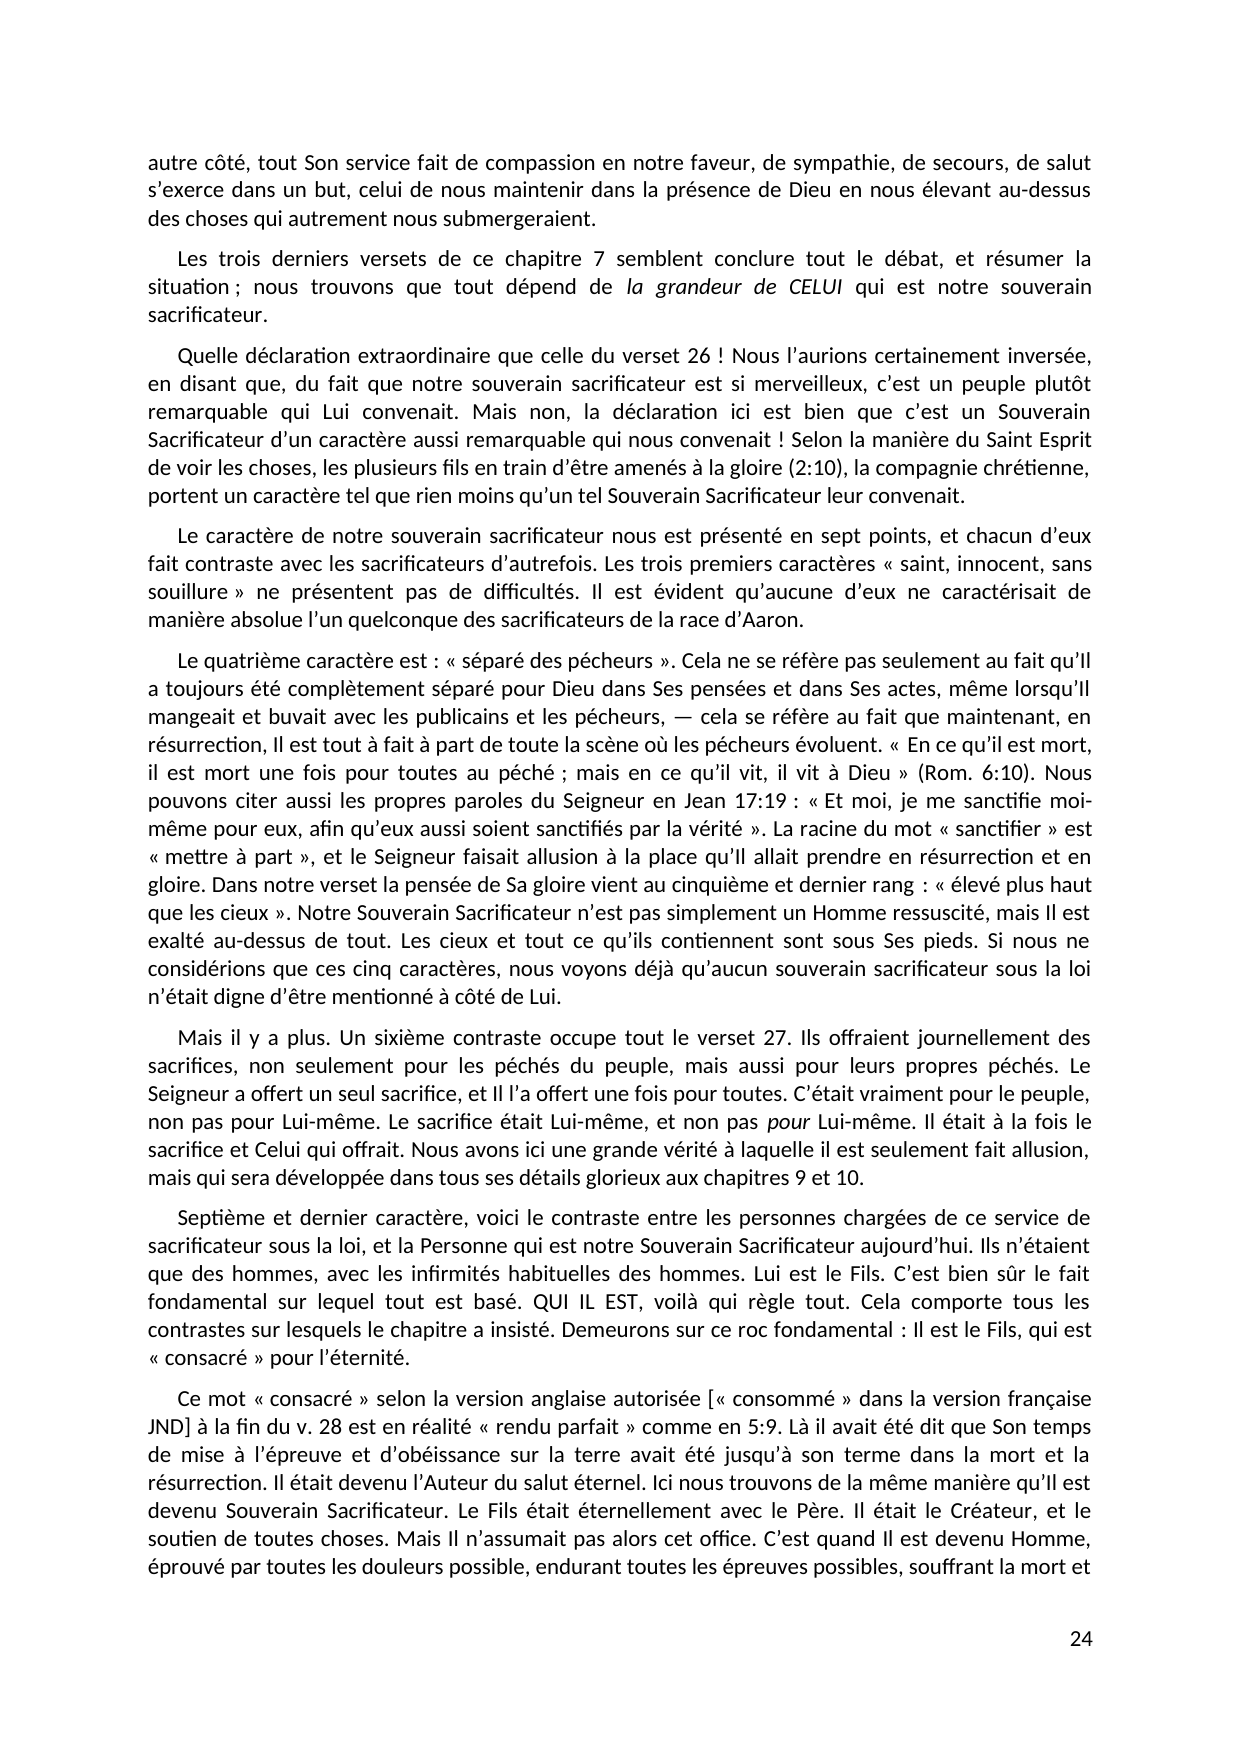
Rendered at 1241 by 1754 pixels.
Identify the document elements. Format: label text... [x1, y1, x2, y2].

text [148, 148, 1093, 232]
text Mais il y a plus. Un sixième contraste occupe tout le verset 27. Ils offraient journellement des sacrifices, non seulement pour les péchés du peuple, mais aussi pour leurs propres péchés. Le Seigneur a offert un seul sacrifice, et Il l’a offert une fois pour toutes. C’était vraiment pour le peuple, non pas pour Lui-même. Le sacrifice était Lui-même, et non pas pour Lui-même. Il était à la fois le sacrifice et Celui qui offrait. Nous avons ici une grande vérité à laquelle il est seulement fait allusion, mais qui sera développée dans tous ses détails glorieux aux chapitres 9 et 10. [148, 1023, 1093, 1191]
text Le caractère de notre souverain sacrificateur nous est présenté en sept points, et chacun d’eux fait contraste avec les sacrificateurs d’autrefois. Les trois premiers caractères « saint, innocent, sans souillure » ne présentent pas de difficultés. Il est évident qu’aucune d’eux ne caractérisait de manière absolue l’un quelconque des sacrificateurs de la race d’Aaron. [148, 521, 1093, 633]
text Septième et dernier caractère, voici le contraste entre les personnes chargées de ce service de sacrificateur sous la loi, et la Personne qui est notre Souverain Sacrificateur aujourd’hui. Ils n’étaient que des hommes, avec les infirmités habituelles des hommes. Lui est le Fils. C’est bien sûr le fait fondamental sur lequel tout est basé. QUI IL EST, voilà qui règle tout. Cela comporte tous les contrastes sur lesquels le chapitre a insisté. Demeurons sur ce roc fondamental : Il est le Fils, qui est « consacré » pour l’éternité. [148, 1203, 1093, 1371]
text Quelle déclaration extraordinaire que celle du verset 26 ! Nous l’aurions certainement inversée, en disant que, du fait que notre souverain sacrificateur est si merveilleux, c’est un peuple plutôt remarquable qui Lui convenait. Mais non, la déclaration ici est bien que c’est un Souverain Sacrificateur d’un caractère aussi remarquable qui nous convenait ! Selon la manière du Saint Esprit de voir les choses, les plusieurs fils en train d’être amenés à la gloire (2:10), la compagnie chrétienne, portent un caractère tel que rien moins qu’un tel Souverain Sacrificateur leur convenait. [148, 341, 1093, 509]
text Le quatrième caractère est : « séparé des pécheurs ». Cela ne se réfère pas seulement au fait qu’Il a toujours été complètement séparé pour Dieu dans Ses pensées et dans Ses actes, même lorsqu’Il mangeait et buvait avec les publicains et les pécheurs, — cela se réfère au fait que maintenant, en résurrection, Il est tout à fait à part de toute la scène où les pécheurs évoluent. « En ce qu’il est mort, il est mort une fois pour toutes au péché ; mais en ce qu’il vit, il vit à Dieu » (Rom. 6:10). Nous pouvons citer aussi les propres paroles du Seigneur en Jean 17:19 : « Et moi, je me sanctifie moi-même pour eux, afin qu’eux aussi soient sanctifiés par la vérité ». La racine du mot « sanctifier » est « mettre à part », et le Seigneur faisait allusion à la place qu’Il allait prendre en résurrection et en gloire. Dans notre verset la pensée de Sa gloire vient au cinquième et dernier rang : « élevé plus haut que les cieux ». Notre Souverain Sacrificateur n’est pas simplement un Homme ressuscité, mais Il est exalté au-dessus de tout. Les cieux et tout ce qu’ils contiennent sont sous Ses pieds. Si nous ne considérions que ces cinq caractères, nous voyons déjà qu’aucun souverain sacrificateur sous la loi n’était digne d’être mentionné à côté de Lui. [148, 646, 1093, 1010]
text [148, 1384, 1093, 1580]
text Les trois derniers versets de ce chapitre 7 semblent conclure tout le débat, et résumer la situation ; nous trouvons que tout dépend de la grandeur de CELUI qui est notre souverain sacrificateur. [148, 244, 1093, 328]
